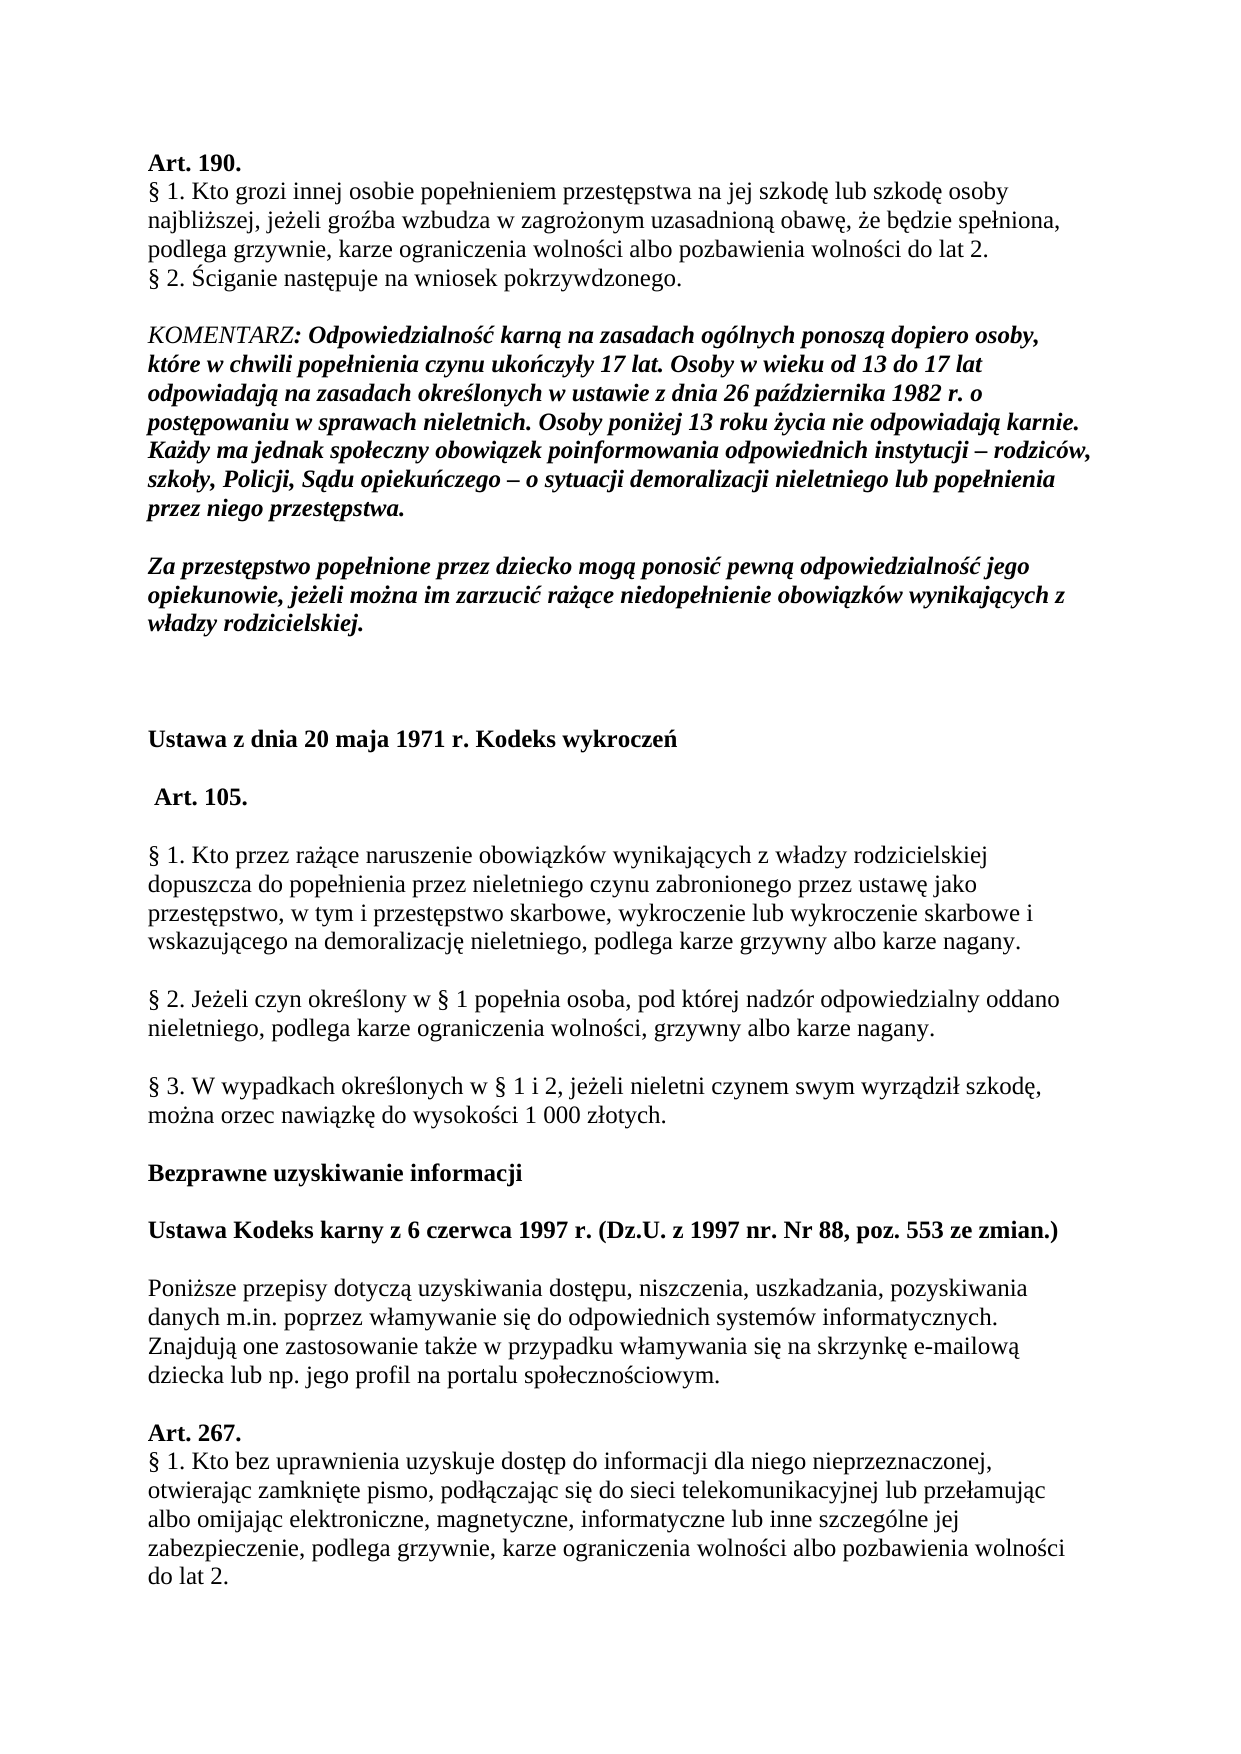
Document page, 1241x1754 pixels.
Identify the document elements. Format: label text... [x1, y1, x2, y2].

text KOMENTARZ: Odpowiedzialność karną na zasadach ogólnych ponoszą dopiero osoby, które w chwili popełnienia czynu ukończyły 17 lat. Osoby w wieku od 13 do 17 lat odpowiadają na zasadach określonych w ustawie z dnia 26 października 1982 r. o postępowaniu w sprawach nieletnich. Osoby poniżej 13 roku życia nie odpowiadają karnie. Każdy ma jednak społeczny obowiązek poinformowania odpowiednich instytucji – rodziców, szkoły, Policji, Sądu opiekuńczego – o sytuacji demoralizacji nieletniego lub popełnienia przez niego przestępstwa. [148, 321, 1093, 522]
text § 2. Jeżeli czyn określony w § 1 popełnia osoba, pod której nadzór odpowiedzialny oddano nieletniego, podlega karze ograniczenia wolności, grzywny albo karze nagany. [148, 984, 1093, 1042]
text Za przestępstwo popełnione przez dziecko mogą ponosić pewną odpowiedzialność jego opiekunowie, jeżeli można im zarzucić rażące niedopełnienie obowiązków wynikających z władzy rodzicielskiej. [148, 551, 1093, 637]
text Ustawa Kodeks karny z 6 czerwca 1997 r. (Dz.U. z 1997 nr. Nr 88, poz. 553 ze zmian.) [148, 1216, 1093, 1244]
text § 1. Kto przez rażące naruszenie obowiązków wynikających z władzy rodzicielskiej dopuszcza do popełnienia przez nieletniego czynu zabronionego przez ustawę jako przestępstwo, w tym i przestępstwo skarbowe, wykroczenie lub wykroczenie skarbowe i wskazującego na demoralizację nieletniego, podlega karze grzywny albo karze nagany. [148, 840, 1093, 955]
text Poniższe przepisy dotyczą uzyskiwania dostępu, niszczenia, uszkadzania, pozyskiwania danych m.in. poprzez włamywanie się do odpowiednich systemów informatycznych. Znajdują one zastosowanie także w przypadku włamywania się na skrzynkę e-mailową dziecka lub np. jego profil na portalu społecznościowym. [148, 1273, 1093, 1388]
text Bezprawne uzyskiwanie informacji [148, 1158, 1093, 1186]
text Art. 267. § 1. Kto bez uprawnienia uzyskuje dostęp do informacji dla niego nieprzeznaczonej, otwierając zamknięte pismo, podłączając się do sieci telekomunikacyjnej lub przełamując albo omijając elektroniczne, magnetyczne, informatyczne lub inne szczególne jej zabezpieczenie, podlega grzywnie, karze ograniczenia wolności albo pozbawienia wolności do lat 2. [148, 1418, 1093, 1590]
text Art. 105. [148, 782, 1093, 811]
text Ustawa z dnia 20 maja 1971 r. Kodeks wykroczeń [148, 724, 1093, 753]
text § 3. W wypadkach określonych w § 1 i 2, jeżeli nieletni czynem swym wyrządził szkodę, można orzec nawiązkę do wysokości 1 000 złotych. [148, 1071, 1093, 1128]
text Art. 190. § 1. Kto grozi innej osobie popełnieniem przestępstwa na jej szkodę lub szkodę osoby najbliższej, jeżeli groźba wzbudza w zagrożonym uzasadnioną obawę, że będzie spełniona, podlega grzywnie, karze ograniczenia wolności albo pozbawienia wolności do lat 2. § 2. Ściganie następuje na wniosek pokrzywdzonego. [148, 148, 1093, 291]
